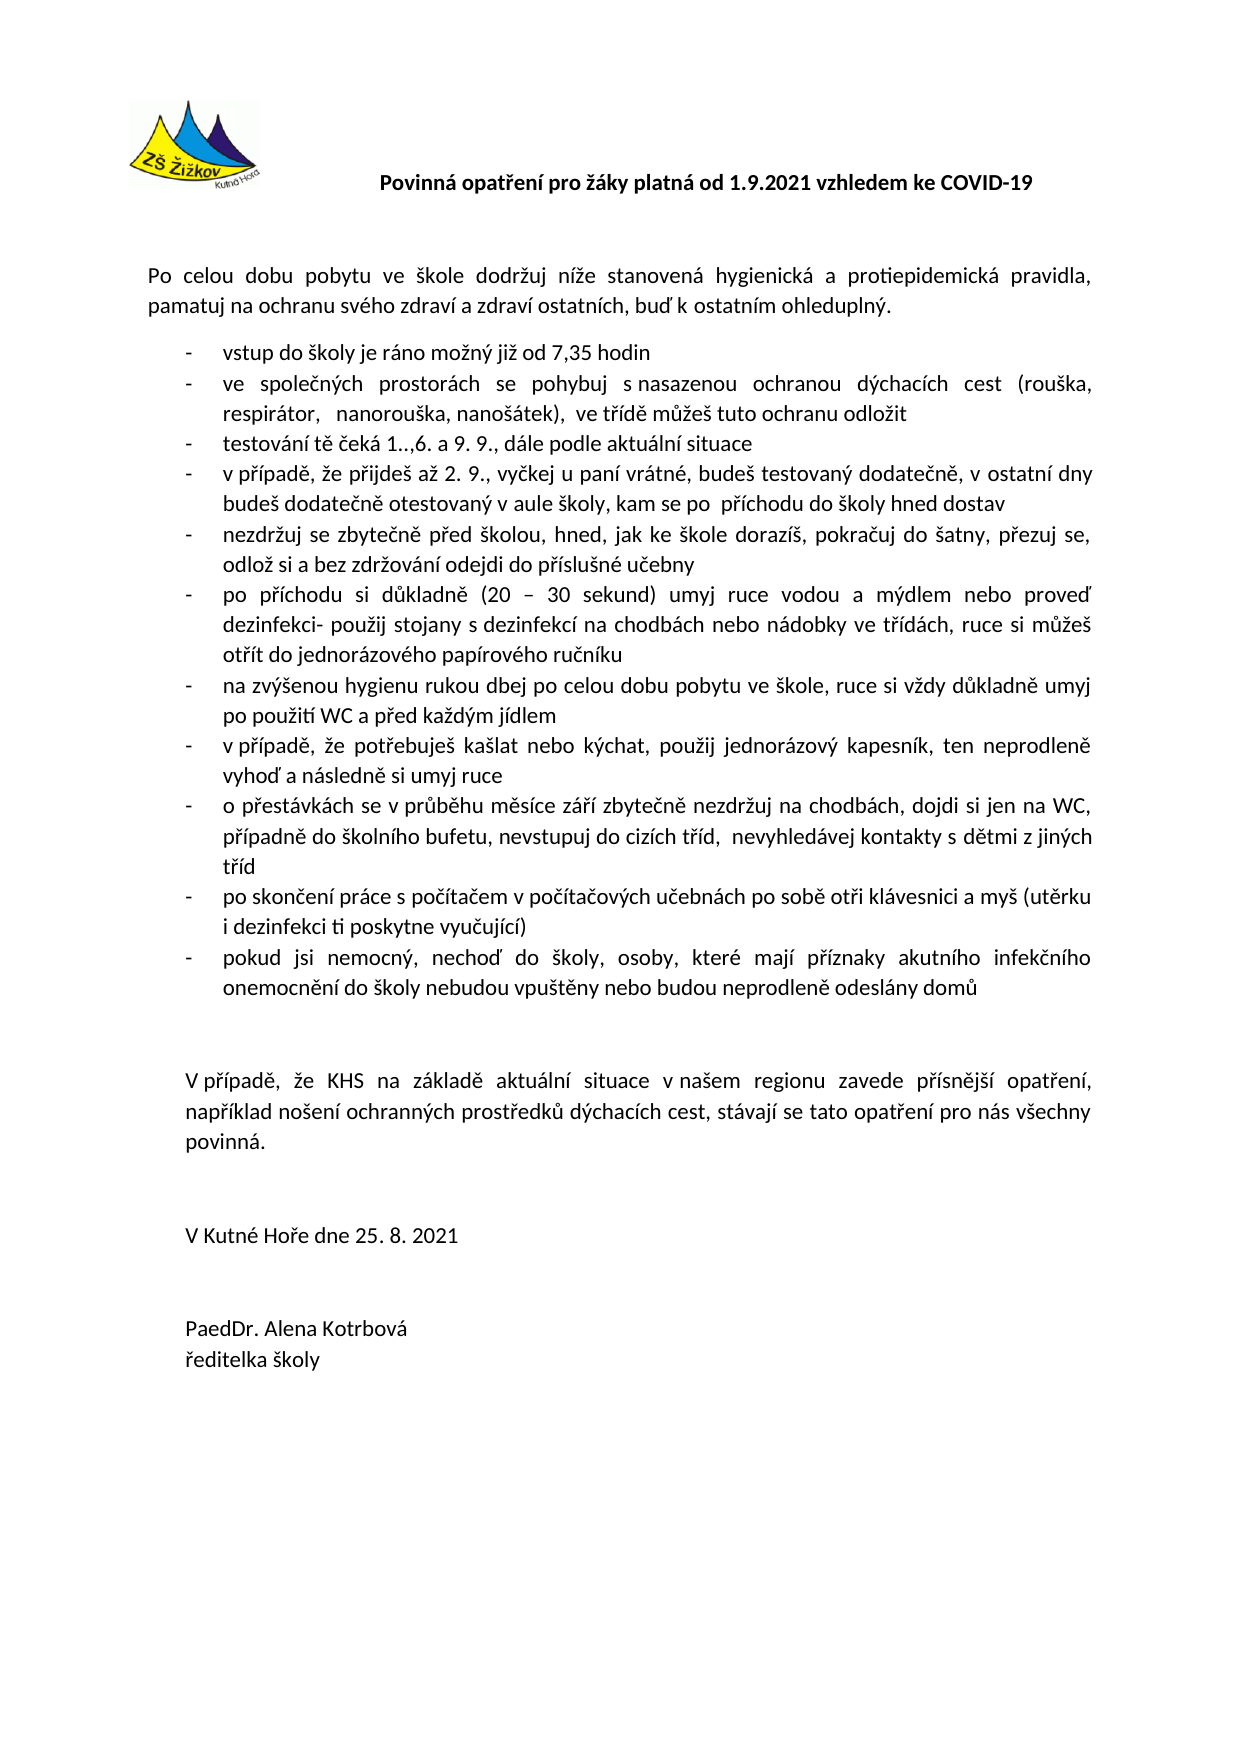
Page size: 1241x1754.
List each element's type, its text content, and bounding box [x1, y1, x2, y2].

list pokud jsi nemocný, nechoď do školy, osoby, které mají příznaky akutního infekčního onemocnění do školy nebudou vpuštěny nebo budou neprodleně odeslány domů [185, 943, 1093, 1001]
list nezdržuj se zbytečně před školou, hned, jak ke škole dorazíš, pokračuj do šatny, přezuj se, odlož si a bez zdržování odejdi do příslušné učebny [185, 520, 1093, 578]
list testování tě čeká 1..,6. a 9. 9., dále podle aktuální situace [185, 429, 1093, 457]
list v případě, že potřebuješ kašlat nebo kýchat, použij jednorázový kapesník, ten neprodleně vyhoď a následně si umyj ruce [185, 731, 1093, 789]
text PaedDr. Alena Kotrbová [185, 1314, 1093, 1342]
list po příchodu si důkladně (20 – 30 sekund) umyj ruce vodou a mýdlem nebo proveď dezinfekci- použij stojany s dezinfekcí na chodbách nebo nádobky ve třídách, ruce si můžeš otřít do jednorázového papírového ručníku [185, 580, 1093, 668]
picture [86, 94, 302, 191]
list v případě, že přijdeš až 2. 9., vyčkej u paní vrátné, budeš testovaný dodatečně, v ostatní dny budeš dodatečně otestovaný v aule školy, kam se po příchodu do školy hned dostav [185, 459, 1093, 517]
text V Kutné Hoře dne 25. 8. 2021 [185, 1221, 1093, 1249]
list po skončení práce s počítačem v počítačových učebnách po sobě otři klávesnici a myš (utěrku i dezinfekci ti poskytne vyučující) [185, 882, 1093, 940]
list na zvýšenou hygienu rukou dbej po celou dobu pobytu ve škole, ruce si vždy důkladně umyj po použití WC a před každým jídlem [185, 671, 1093, 729]
list o přestávkách se v průběhu měsíce září zbytečně nezdržuj na chodbách, dojdi si jen na WC, případně do školního bufetu, nevstupuj do cizích tříd, nevyhledávej kontakty s dětmi z jiných tříd [185, 792, 1093, 880]
text ředitelka školy [185, 1345, 1093, 1373]
text Povinná opatření pro žáky platná od 1.9.2021 vzhledem ke COVID-19 [148, 168, 1093, 196]
list vstup do školy je ráno možný již od 7,35 hodin [185, 338, 1093, 366]
text Po celou dobu pobytu ve škole dodržuj níže stanovená hygienická a protiepidemická pravidla, pamatuj na ochranu svého zdraví a zdraví ostatních, buď k ostatním ohleduplný. [148, 261, 1093, 319]
text V případě, že KHS na základě aktuální situace v našem regionu zavede přísnější opatření, například nošení ochranných prostředků dýchacích cest, stávají se tato opatření pro nás všechny povinná. [185, 1067, 1093, 1155]
list ve společných prostorách se pohybuj s nasazenou ochranou dýchacích cest (rouška, respirátor, nanorouška, nanošátek), ve třídě můžeš tuto ochranu odložit [185, 369, 1093, 427]
